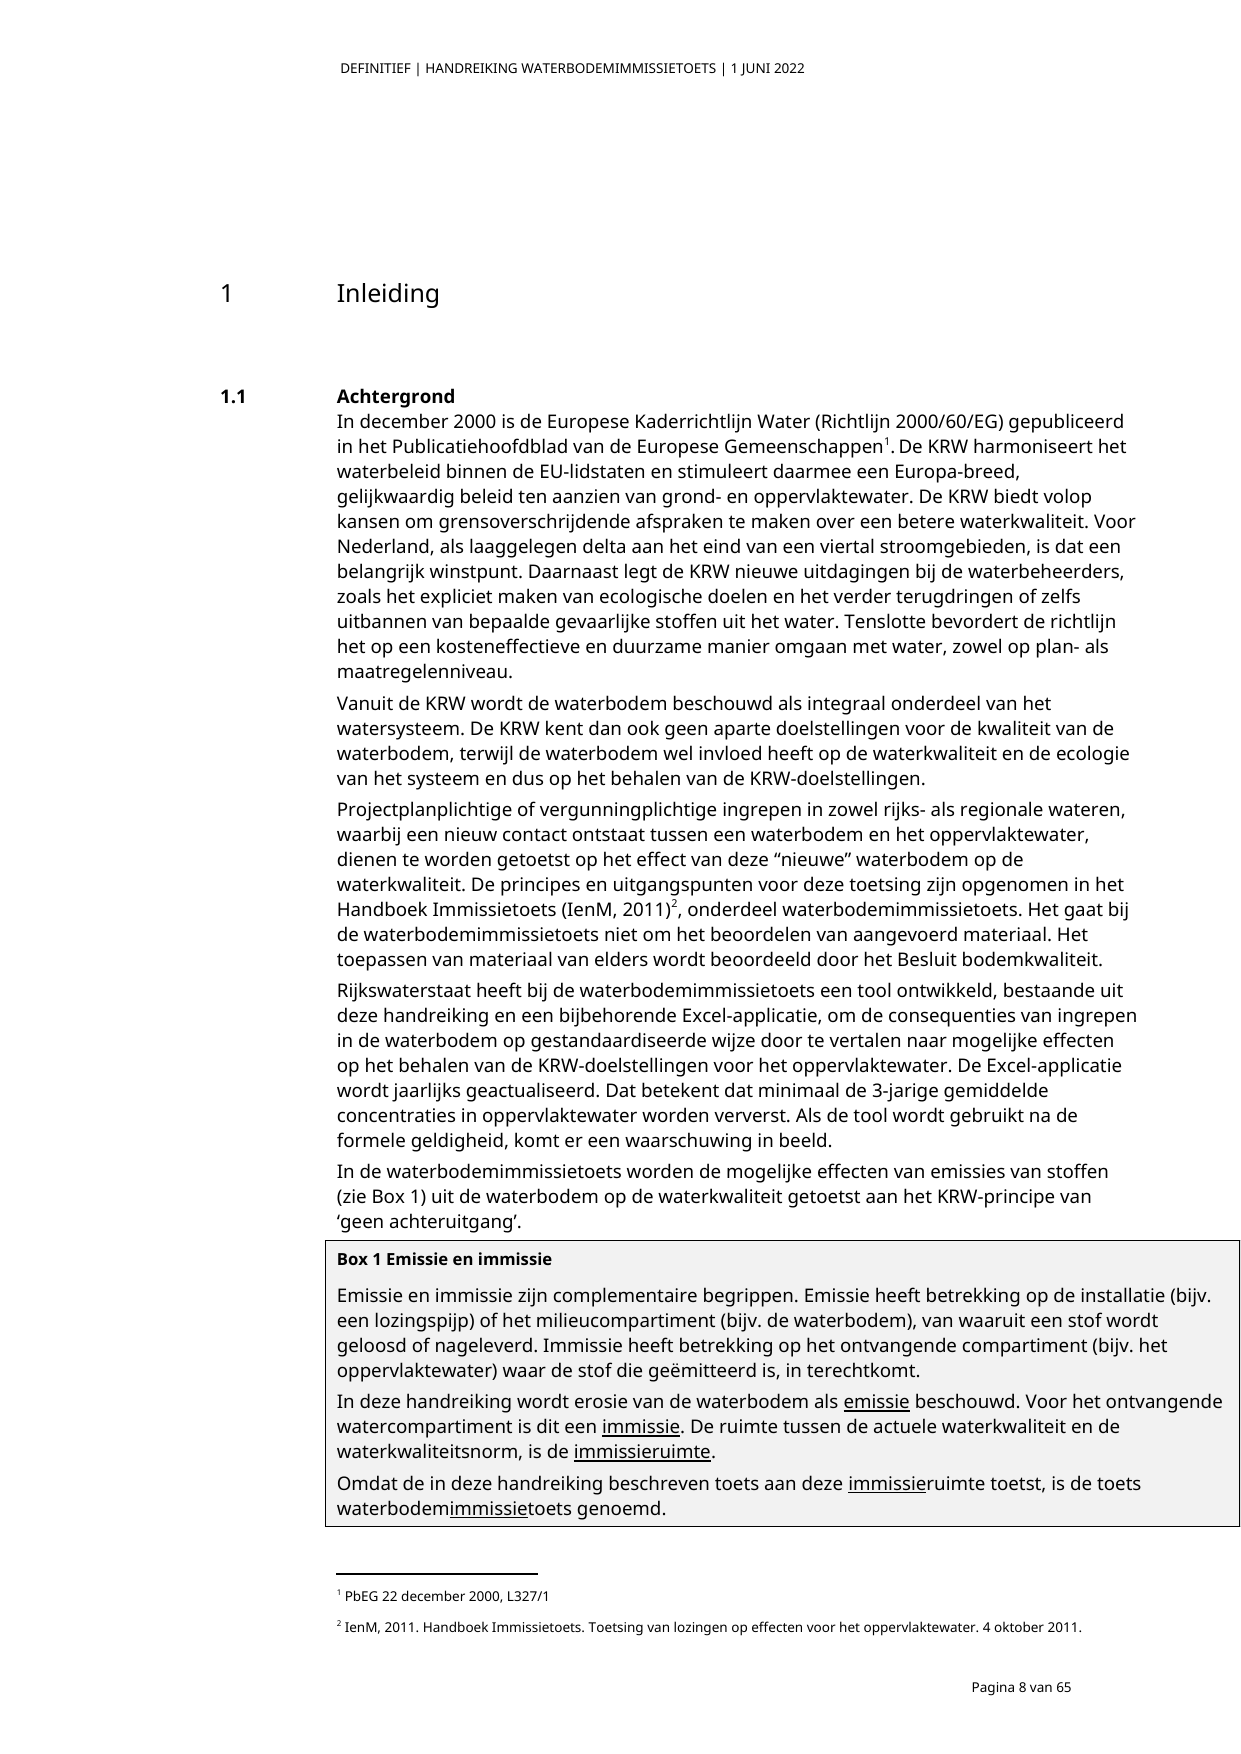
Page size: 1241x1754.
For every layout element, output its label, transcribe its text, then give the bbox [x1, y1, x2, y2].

text In de waterbodemimmissietoets worden de mogelijke effecten van emissies van stoffen (zie Box 1) uit de waterbodem op de waterkwaliteit getoetst aan het KRW-principe van ‘geen achteruitgang’. [337, 1159, 1140, 1234]
text Rijkswaterstaat heeft bij de waterbodemimmissietoets een tool ontwikkeld, bestaande uit deze handreiking en een bijbehorende Excel-applicatie, om de consequenties van ingrepen in de waterbodem op gestandaardiseerde wijze door te vertalen naar mogelijke effecten op het behalen van de KRW-doelstellingen voor het oppervlaktewater. De Excel-applicatie wordt jaarlijks geactualiseerd. Dat betekent dat minimaal de 3-jarige gemiddelde concentraties in oppervlaktewater worden ververst. Als de tool wordt gebruikt na de formele geldigheid, komt er een waarschuwing in beeld. [337, 977, 1140, 1152]
text Achtergrond [220, 384, 1140, 409]
text In december 2000 is de Europese Kaderrichtlijn Water (Richtlijn 2000/60/EG) gepubliceerd in het Publicatiehoofdblad van de Europese Gemeenschappen. De KRW harmoniseert het waterbeleid binnen de EU-lidstaten en stimuleert daarmee een Europa-breed, gelijkwaardig beleid ten aanzien van grond- en oppervlaktewater. De KRW biedt volop kansen om grensoverschrijdende afspraken te maken over een betere waterkwaliteit. Voor Nederland, als laaggelegen delta aan het eind van een viertal stroomgebieden, is dat een belangrijk winstpunt. Daarnaast legt de KRW nieuwe uitdagingen bij de waterbeheerders, zoals het expliciet maken van ecologische doelen en het verder terugdringen of zelfs uitbannen van bepaalde gevaarlijke stoffen uit het water. Tenslotte bevordert de richtlijn het op een kosteneffectieve en duurzame manier omgaan met water, zowel op plan- als maatregelenniveau. [337, 409, 1140, 684]
text Inleiding [219, 277, 1140, 309]
text Projectplanplichtige of vergunningplichtige ingrepen in zowel rijks- als regionale wateren, waarbij een nieuw contact ontstaat tussen een waterbodem en het oppervlaktewater, dienen te worden getoetst op het effect van deze “nieuwe” waterbodem op de waterkwaliteit. De principes en uitgangspunten voor deze toetsing zijn opgenomen in het Handboek Immissietoets (IenM, 2011), onderdeel waterbodemimmissietoets. Het gaat bij de waterbodemimmissietoets niet om het beoordelen van aangevoerd materiaal. Het toepassen van materiaal van elders wordt beoordeeld door het Besluit bodemkwaliteit. [337, 796, 1140, 971]
text Vanuit de KRW wordt de waterbodem beschouwd als integraal onderdeel van het watersysteem. De KRW kent dan ook geen aparte doelstellingen voor de kwaliteit van de waterbodem, terwijl de waterbodem wel invloed heeft op de waterkwaliteit en de ecologie van het systeem en dus op het behalen van de KRW-doelstellingen. [337, 690, 1140, 790]
table_header Box 1 Emissie en immissie Emissie en immissie zijn complementaire begrippen. Emissie heeft betrekking op de installatie (bijv. een lozingspijp) of het milieucompartiment (bijv. de waterbodem), van waaruit een stof wordt geloosd of nageleverd. Immissie heeft betrekking op het ontvangende compartiment (bijv. het oppervlaktewater) waar de stof die geëmitteerd is, in terechtkomt. In deze handreiking wordt erosie van de waterbodem als emissie beschouwd. Voor het ontvangende watercompartiment is dit een immissie. De ruimte tussen de actuele waterkwaliteit en de waterkwaliteitsnorm, is de immissieruimte. Omdat de in deze handreiking beschreven toets aan deze immissieruimte toetst, is de toets waterbodemimmissietoets genoemd. [326, 1241, 1239, 1526]
